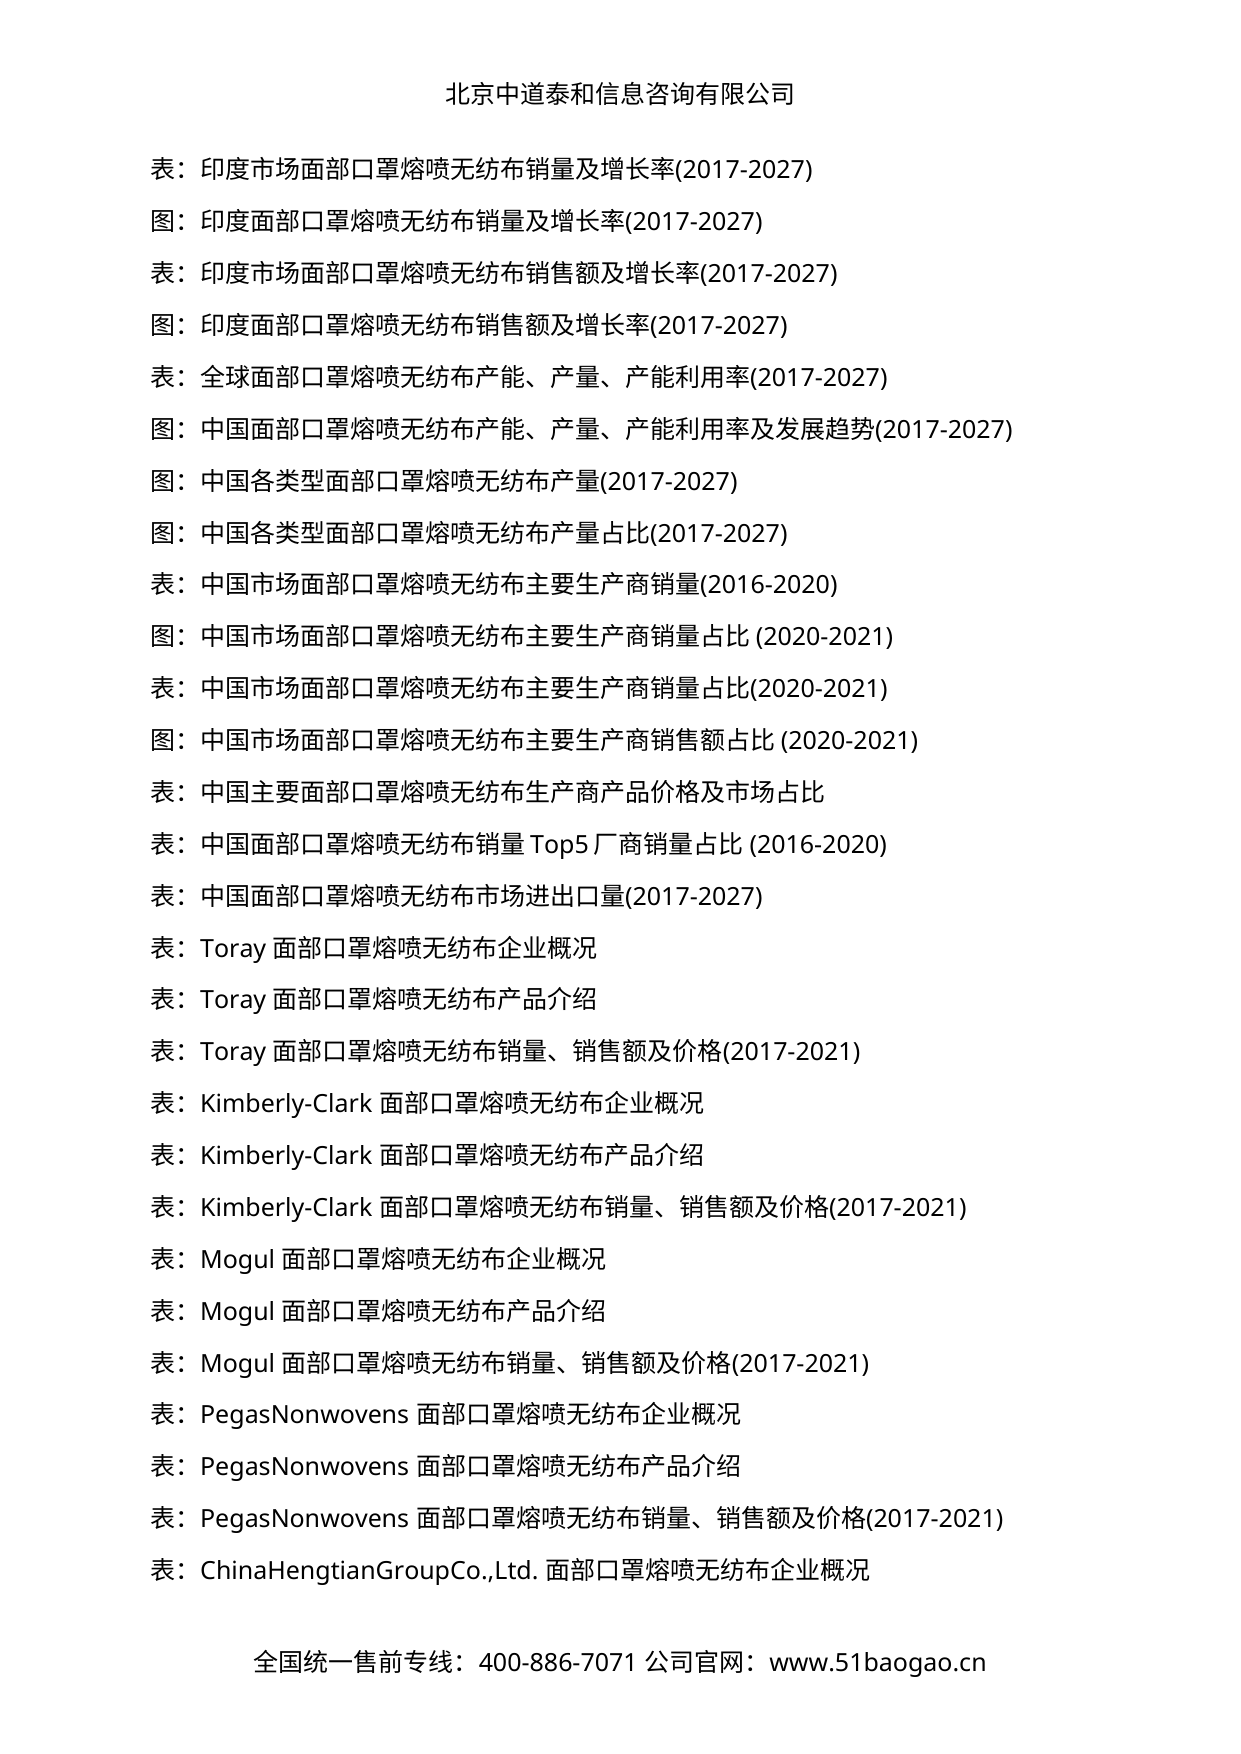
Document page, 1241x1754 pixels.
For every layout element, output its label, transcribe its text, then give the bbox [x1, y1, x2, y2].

text 表：中国面部口罩熔喷无纺布销量Top5厂商销量占比 (2016-2020) [150, 824, 1090, 861]
text 图：中国面部口罩熔喷无纺布产能、产量、产能利用率及发展趋势(2017-2027) [150, 409, 1090, 446]
text 表：PegasNonwovens 面部口罩熔喷无纺布销量、销售额及价格(2017-2021) [150, 1499, 1090, 1535]
text 表：Toray 面部口罩熔喷无纺布销量、销售额及价格(2017-2021) [150, 1032, 1090, 1068]
text 表：中国面部口罩熔喷无纺布市场进出口量(2017-2027) [150, 876, 1090, 912]
text 表：印度市场面部口罩熔喷无纺布销量及增长率(2017-2027) [150, 150, 1090, 186]
text 图：印度面部口罩熔喷无纺布销量及增长率(2017-2027) [150, 202, 1090, 238]
text 表：Mogul 面部口罩熔喷无纺布销量、销售额及价格(2017-2021) [150, 1343, 1090, 1379]
text 表：ChinaHengtianGroupCo.,Ltd. 面部口罩熔喷无纺布企业概况 [150, 1551, 1090, 1587]
text 表：PegasNonwovens 面部口罩熔喷无纺布产品介绍 [150, 1447, 1090, 1483]
text 表：中国市场面部口罩熔喷无纺布主要生产商销量(2016-2020) [150, 565, 1090, 601]
text 图：印度面部口罩熔喷无纺布销售额及增长率(2017-2027) [150, 306, 1090, 342]
text 表：全球面部口罩熔喷无纺布产能、产量、产能利用率(2017-2027) [150, 357, 1090, 394]
text 表：Toray 面部口罩熔喷无纺布产品介绍 [150, 980, 1090, 1016]
text 表：Toray 面部口罩熔喷无纺布企业概况 [150, 928, 1090, 964]
text 表：PegasNonwovens 面部口罩熔喷无纺布企业概况 [150, 1395, 1090, 1431]
text 表：Mogul 面部口罩熔喷无纺布企业概况 [150, 1239, 1090, 1276]
text 表：Kimberly-Clark 面部口罩熔喷无纺布产品介绍 [150, 1136, 1090, 1172]
text 表：印度市场面部口罩熔喷无纺布销售额及增长率(2017-2027) [150, 254, 1090, 290]
text 表：中国主要面部口罩熔喷无纺布生产商产品价格及市场占比 [150, 772, 1090, 809]
text 图：中国市场面部口罩熔喷无纺布主要生产商销量占比 (2020-2021) [150, 617, 1090, 653]
text 表：Kimberly-Clark 面部口罩熔喷无纺布企业概况 [150, 1084, 1090, 1120]
text 图：中国市场面部口罩熔喷无纺布主要生产商销售额占比 (2020-2021) [150, 721, 1090, 757]
text 图：中国各类型面部口罩熔喷无纺布产量(2017-2027) [150, 461, 1090, 497]
text 表：Mogul 面部口罩熔喷无纺布产品介绍 [150, 1291, 1090, 1327]
text 表：中国市场面部口罩熔喷无纺布主要生产商销量占比(2020-2021) [150, 669, 1090, 705]
text 表：Kimberly-Clark 面部口罩熔喷无纺布销量、销售额及价格(2017-2021) [150, 1187, 1090, 1224]
text 图：中国各类型面部口罩熔喷无纺布产量占比(2017-2027) [150, 513, 1090, 549]
